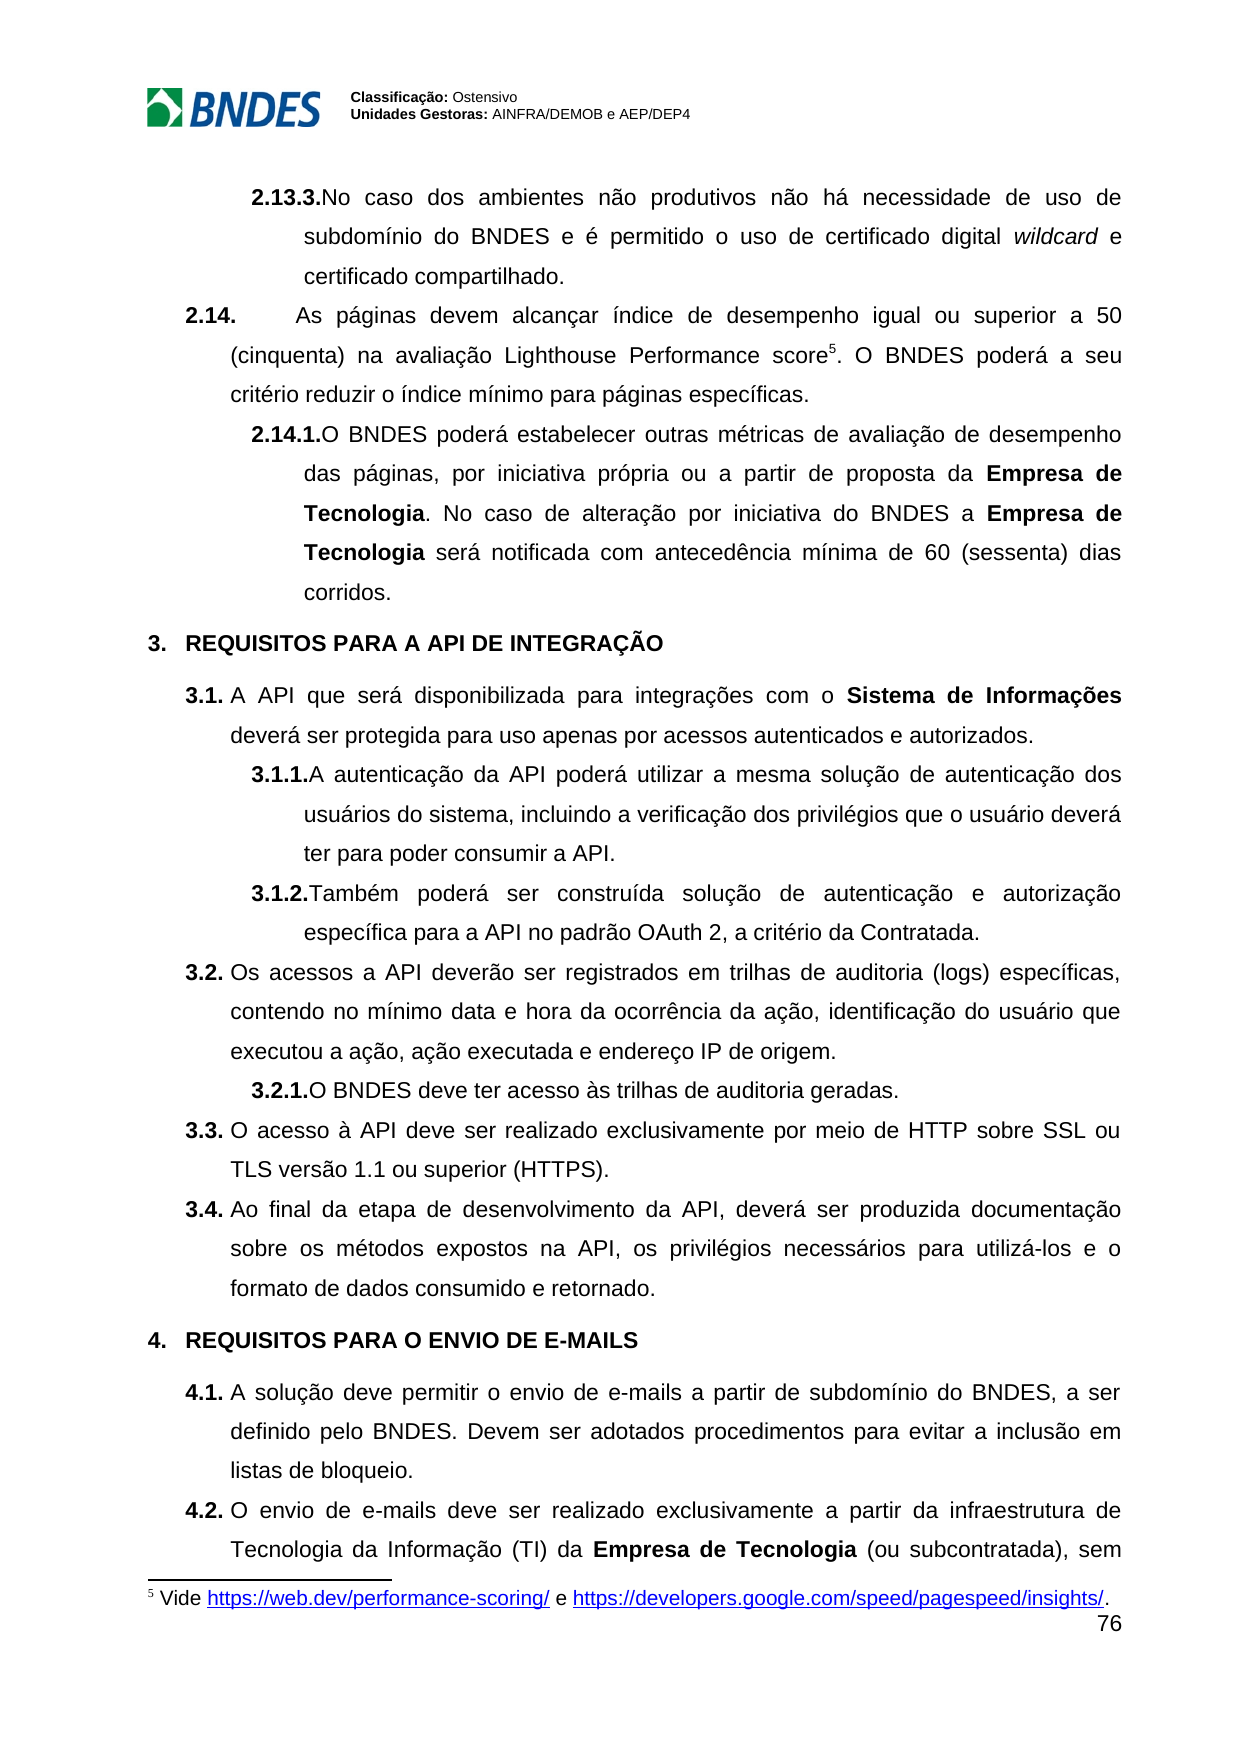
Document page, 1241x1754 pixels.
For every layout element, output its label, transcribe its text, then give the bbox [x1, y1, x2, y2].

list No caso dos ambientes não produtivos não há necessidade de uso de subdomínio do BNDES e é permitido o uso de certificado digital wildcard e certificado compartilhado. [251, 184, 1122, 289]
list A autenticação da API poderá utilizar a mesma solução de autenticação dos usuários do sistema, incluindo a verificação dos privilégios que o usuário deverá ter para poder consumir a API. [251, 761, 1122, 867]
list Ao final da etapa de desenvolvimento da API, deverá ser produzida documentação sobre os métodos expostos na API, os privilégios necessários para utilizá-los e o formato de dados consumido e retornado. [185, 1196, 1122, 1301]
list Também poderá ser construída solução de autenticação e autorização específica para a API no padrão OAuth 2, a critério da Contratada. [251, 880, 1122, 946]
list As páginas devem alcançar índice de desempenho igual ou superior a 50 (cinquenta) na avaliação Lighthouse Performance score. O BNDES poderá a seu critério reduzir o índice mínimo para páginas específicas. [185, 302, 1122, 407]
list REQUISITOS PARA O ENVIO DE E-MAILS [148, 1327, 1122, 1353]
list O BNDES poderá estabelecer outras métricas de avaliação de desempenho das páginas, por iniciativa própria ou a partir de proposta da Empresa de Tecnologia. No caso de alteração por iniciativa do BNDES a Empresa de Tecnologia será notificada com antecedência mínima de 60 (sessenta) dias corridos. [251, 421, 1122, 605]
picture [147, 88, 321, 127]
list Os acessos a API deverão ser registrados em trilhas de auditoria (logs) específicas, contendo no mínimo data e hora da ocorrência da ação, identificação do usuário que executou a ação, ação executada e endereço IP de origem. [185, 959, 1122, 1064]
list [185, 1497, 1122, 1563]
list O acesso à API deve ser realizado exclusivamente por meio de HTTP sobre SSL ou TLS versão 1.1 ou superior (HTTPS). [185, 1117, 1122, 1182]
list A API que será disponibilizada para integrações com o Sistema de Informações deverá ser protegida para uso apenas por acessos autenticados e autorizados. [185, 682, 1122, 748]
list A solução deve permitir o envio de e-mails a partir de subdomínio do BNDES, a ser definido pelo BNDES. Devem ser adotados procedimentos para evitar a inclusão em listas de bloqueio. [185, 1378, 1122, 1484]
list REQUISITOS PARA A API DE INTEGRAÇÃO [148, 630, 1122, 657]
list O BNDES deve ter acesso às trilhas de auditoria geradas. [251, 1077, 1122, 1103]
